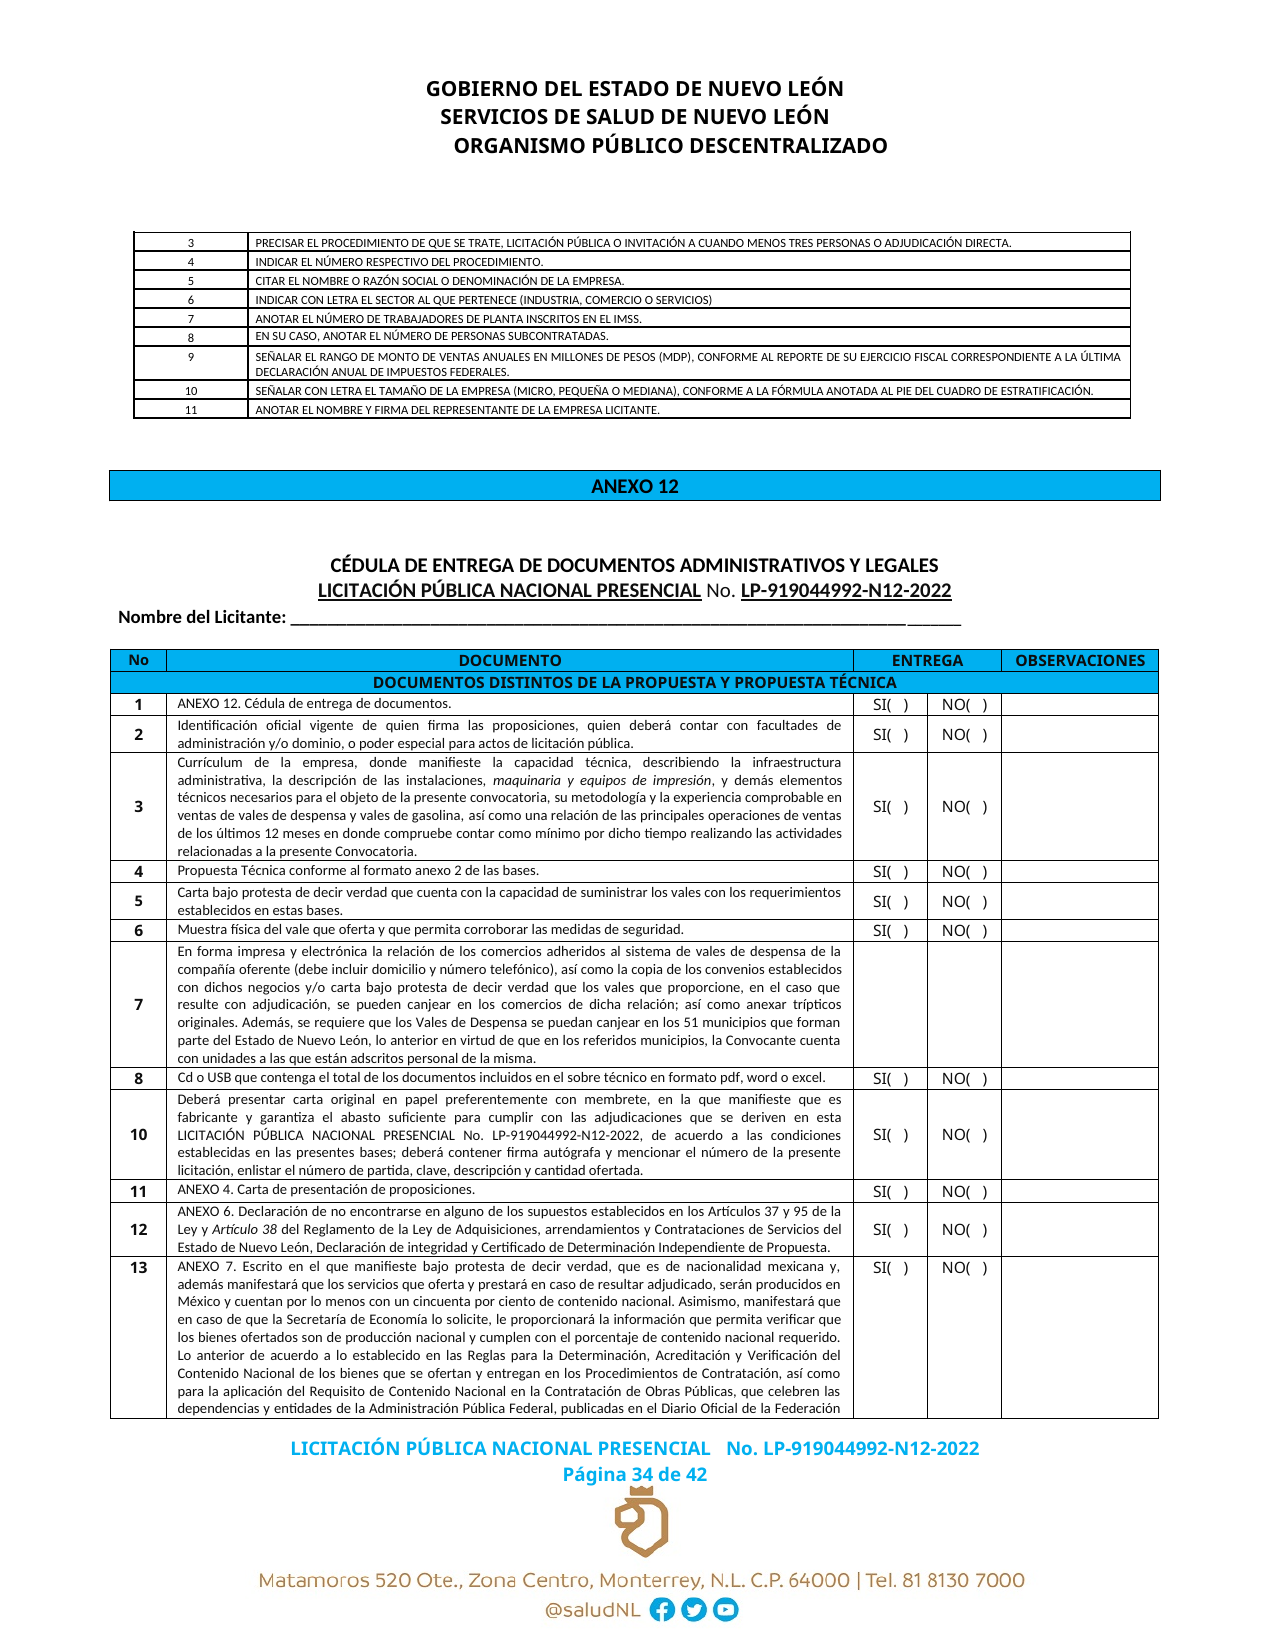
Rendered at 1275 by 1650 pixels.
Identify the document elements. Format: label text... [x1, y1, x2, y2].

table_cell [1002, 920, 1158, 941]
table_cell NO( ) [928, 920, 1001, 941]
table_cell 4 [111, 861, 166, 882]
table_header OBSERVACIONES [1002, 650, 1158, 671]
table_cell 6 [135, 290, 247, 307]
table_cell SI( ) [854, 753, 927, 860]
table_cell INDICAR EL NÚMERO RESPECTIVO DEL PROCEDIMIENTO. [249, 252, 1130, 269]
table_header DOCUMENTO [167, 650, 853, 671]
table_cell 8 [135, 328, 247, 345]
table_cell SI( ) [854, 1068, 927, 1089]
table_cell CITAR EL NOMBRE O RAZÓN SOCIAL O DENOMINACIÓN DE LA EMPRESA. [249, 271, 1130, 288]
table_cell Identificación oficial vigente de quien firma las proposiciones, quien deberá contar con facultades de administración y/o dominio, o poder especial para actos de licitación pública. [167, 716, 853, 752]
table_cell [1002, 1090, 1158, 1179]
table_cell NO( ) [928, 861, 1001, 882]
table_cell NO( ) [928, 716, 1001, 752]
table_cell SI( ) [854, 1203, 927, 1256]
table_cell SI( ) [854, 1180, 927, 1202]
table_cell 2 [111, 716, 166, 752]
text CÉDULA DE ENTREGA DE DOCUMENTOS ADMINISTRATIVOS Y LEGALES [118, 552, 1152, 578]
table_cell 1 [111, 694, 166, 715]
table_cell 13 [111, 1257, 166, 1417]
table_cell 10 [135, 381, 247, 398]
table_cell SI( ) [854, 883, 927, 919]
table_header ENTREGA [854, 650, 1001, 671]
table_cell SEÑALAR EL RANGO DE MONTO DE VENTAS ANUALES EN MILLONES DE PESOS (MDP), CONFORME AL REPORTE DE SU EJERCICIO FISCAL CORRESPONDIENTE A LA ÚLTIMA DECLARACIÓN ANUAL DE IMPUESTOS FEDERALES. [249, 347, 1130, 379]
table_cell NO( ) [928, 753, 1001, 860]
table_cell SI( ) [854, 861, 927, 882]
table_cell Propuesta Técnica conforme al formato anexo 2 de las bases. [167, 861, 853, 882]
table_cell [1002, 753, 1158, 860]
table_cell [1002, 694, 1158, 715]
table_cell ANEXO 12. Cédula de entrega de documentos. [167, 694, 853, 715]
picture [695, 1468, 703, 1477]
table_cell SI( ) [854, 694, 927, 715]
table_cell 9 [135, 347, 247, 379]
table_cell NO( ) [928, 1203, 1001, 1256]
table_cell [928, 942, 1001, 1067]
table_cell 5 [111, 883, 166, 919]
table_cell [1002, 1068, 1158, 1089]
table_cell [1002, 1257, 1158, 1417]
table_cell NO( ) [928, 883, 1001, 919]
table_cell [1002, 1180, 1158, 1202]
table_cell Carta bajo protesta de decir verdad que cuenta con la capacidad de suministrar los vales con los requerimientos establecidos en estas bases. [167, 883, 853, 919]
picture [641, 1468, 647, 1475]
table_cell SEÑALAR CON LETRA EL TAMAÑO DE LA EMPRESA (MICRO, PEQUEÑA O MEDIANA), CONFORME A LA FÓRMULA ANOTADA AL PIE DEL CUADRO DE ESTRATIFICACIÓN. [249, 381, 1130, 398]
table_cell Currículum de la empresa, donde manifieste la capacidad técnica, describiendo la infraestructura administrativa, la descripción de las instalaciones, maquinaria y equipos de impresión, y demás elementos técnicos necesarios para el objeto de la presente convocatoria, su metodología y la experiencia comprobable en ventas de vales de despensa y vales de gasolina, así como una relación de las principales operaciones de ventas de los últimos 12 meses en donde compruebe contar como mínimo por dicho tiempo realizando las actividades relacionadas a la presente Convocatoria. [167, 753, 853, 860]
table_cell NO( ) [928, 1090, 1001, 1179]
table_cell [1002, 883, 1158, 919]
table_header No [111, 650, 166, 671]
table_cell NO( ) [928, 694, 1001, 715]
text Nombre del Licitante: _________________________________________________________________________ [118, 603, 1152, 628]
table_cell 11 [135, 400, 247, 417]
table_cell 10 [111, 1090, 166, 1179]
table_cell Deberá presentar carta original en papel preferentemente con membrete, en la que manifieste que es fabricante y garantiza el abasto suficiente para cumplir con las adjudicaciones que se deriven en esta LICITACIÓN PÚBLICA NACIONAL PRESENCIAL No. LP-919044992-N12-2022, de acuerdo a las condiciones establecidas en las presentes bases; deberá contener firma autógrafa y mencionar el número de la presente licitación, enlistar el número de partida, clave, descripción y cantidad ofertada. [167, 1090, 853, 1179]
table_cell [1002, 861, 1158, 882]
table_cell 3 [111, 753, 166, 860]
text LICITACIÓN PÚBLICA NACIONAL PRESENCIAL No. LP-919044992-N12-2022 [118, 578, 1152, 603]
table_cell 12 [111, 1203, 166, 1256]
table_cell NO( ) [928, 1180, 1001, 1202]
table_cell SI( ) [854, 1090, 927, 1179]
table_cell ANOTAR EL NÚMERO DE TRABAJADORES DE PLANTA INSCRITOS EN EL IMSS. [249, 309, 1130, 326]
table_cell ANEXO 4. Carta de presentación de proposiciones. [167, 1180, 853, 1202]
table_cell 3 [135, 233, 247, 250]
table_cell NO( ) [928, 1257, 1001, 1417]
table_cell Muestra física del vale que oferta y que permita corroborar las medidas de seguridad. [167, 920, 853, 941]
table_cell 5 [135, 271, 247, 288]
table_cell [854, 942, 927, 1067]
table_cell ANEXO 6. Declaración de no encontrarse en alguno de los supuestos establecidos en los Artículos 37 y 95 de la Ley y Artículo 38 del Reglamento de la Ley de Adquisiciones, arrendamientos y Contrataciones de Servicios del Estado de Nuevo León, Declaración de integridad y Certificado de Determinación Independiente de Propuesta. [167, 1203, 853, 1256]
table_cell [1002, 1203, 1158, 1256]
table_cell ANOTAR EL NOMBRE Y FIRMA DEL REPRESENTANTE DE LA EMPRESA LICITANTE. [249, 400, 1130, 417]
table_cell 7 [111, 942, 166, 1067]
table_cell 8 [111, 1068, 166, 1089]
text ANEXO 12 [110, 471, 1160, 500]
table_cell [1002, 716, 1158, 752]
table_cell En forma impresa y electrónica la relación de los comercios adheridos al sistema de vales de despensa de la compañía oferente (debe incluir domicilio y número telefónico), así como la copia de los convenios establecidos con dichos negocios y/o carta bajo protesta de decir verdad que los vales que proporcione, en el caso que resulte con adjudicación, se pueden canjear en los comercios de dicha relación; así como anexar trípticos originales. Además, se requiere que los Vales de Despensa se puedan canjear en los 51 municipios que forman parte del Estado de Nuevo León, lo anterior en virtud de que en los referidos municipios, la Convocante cuenta con unidades a las que están adscritos personal de la misma. [167, 942, 853, 1067]
table_cell PRECISAR EL PROCEDIMIENTO DE QUE SE TRATE, LICITACIÓN PÚBLICA O INVITACIÓN A CUANDO MENOS TRES PERSONAS O ADJUDICACIÓN DIRECTA. [249, 233, 1130, 250]
table_cell [1002, 942, 1158, 1067]
table_cell SI( ) [854, 920, 927, 941]
table_cell 7 [135, 309, 247, 326]
table_cell Cd o USB que contenga el total de los documentos incluidos en el sobre técnico en formato pdf, word o excel. [167, 1068, 853, 1089]
table_cell 11 [111, 1180, 166, 1202]
table_cell 6 [111, 920, 166, 941]
picture [0, 1468, 1275, 1637]
table_cell 4 [135, 252, 247, 269]
table_cell SI( ) [854, 716, 927, 752]
table_cell NO( ) [928, 1068, 1001, 1089]
table_cell DOCUMENTOS DISTINTOS DE LA PROPUESTA Y PROPUESTA TÉCNICA [111, 672, 1158, 693]
table_cell SI( ) [854, 1257, 927, 1417]
table_cell EN SU CASO, ANOTAR EL NÚMERO DE PERSONAS SUBCONTRATADAS. [249, 328, 1130, 345]
table_cell INDICAR CON LETRA EL SECTOR AL QUE PERTENECE (INDUSTRIA, COMERCIO O SERVICIOS) [249, 290, 1130, 307]
